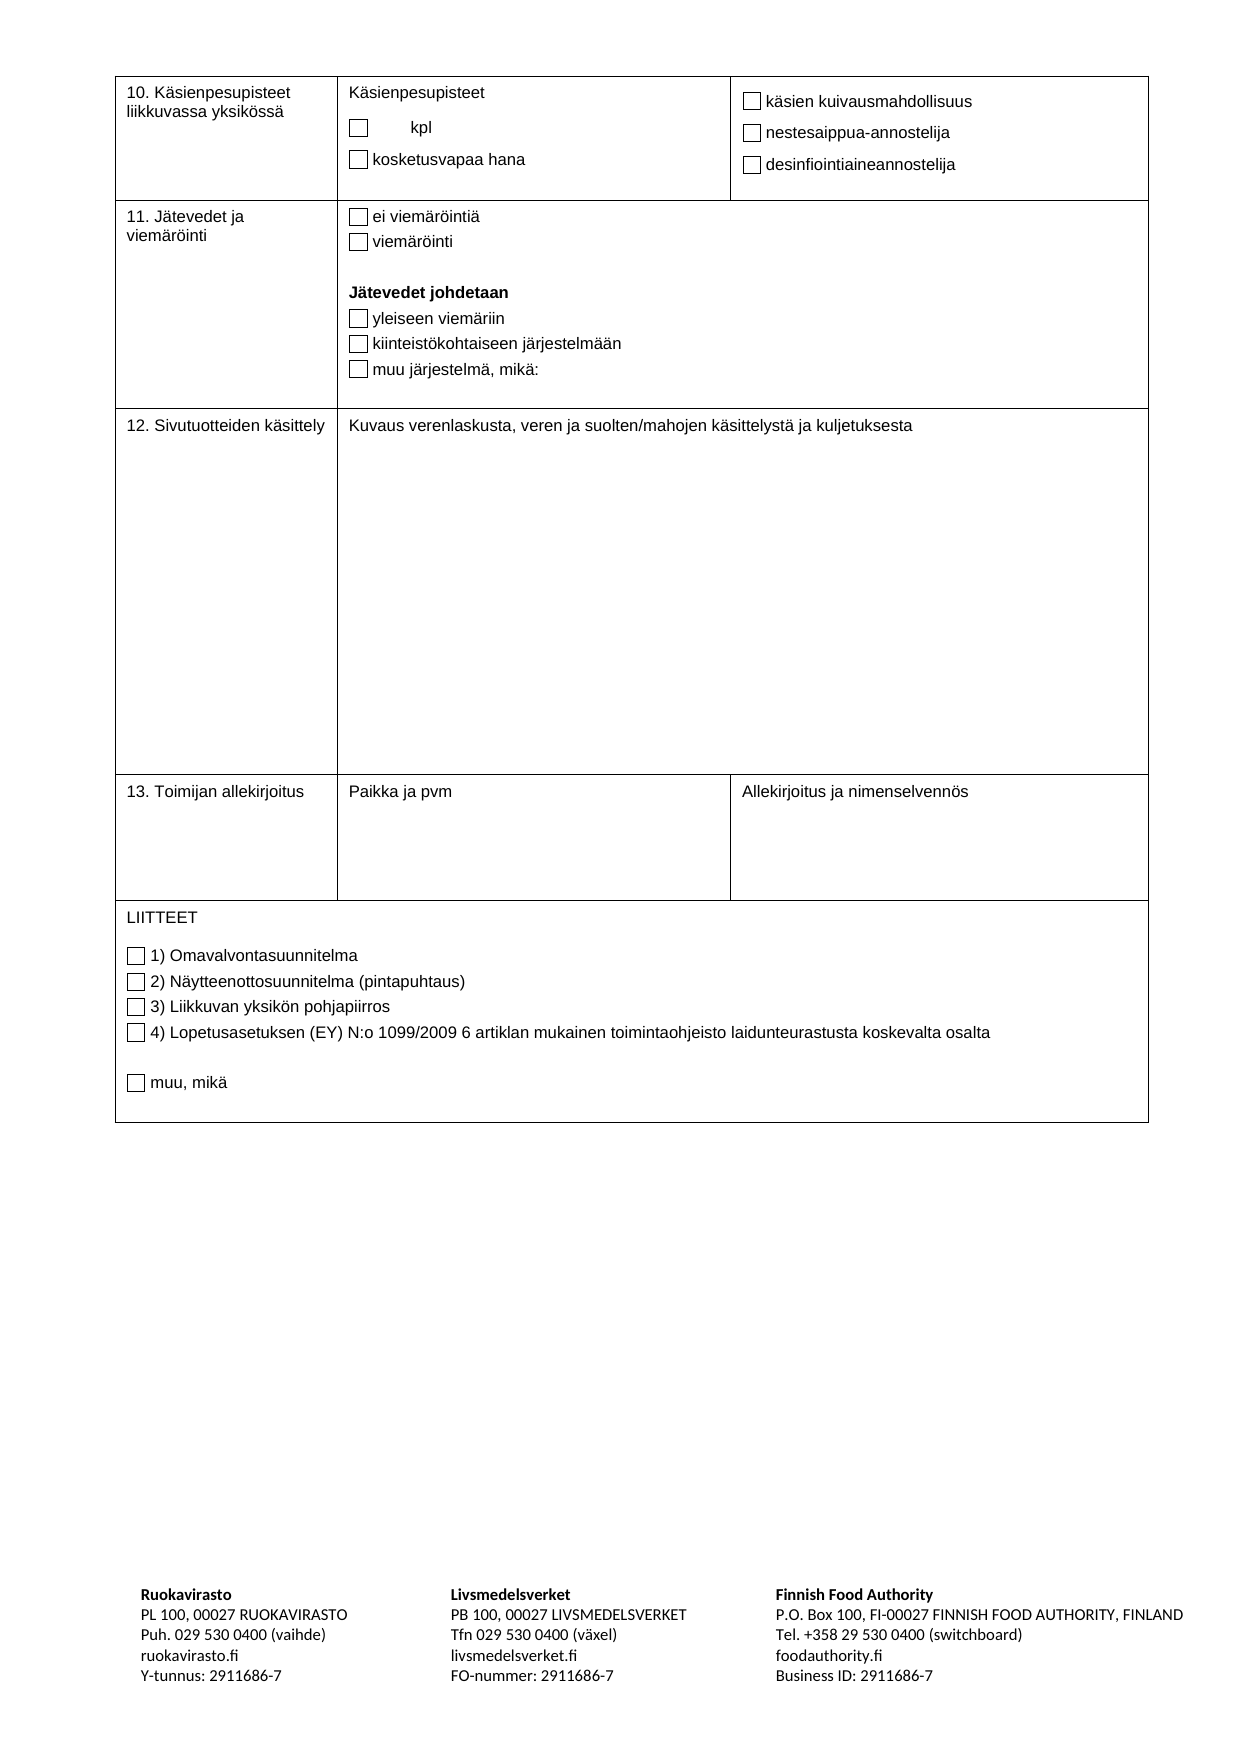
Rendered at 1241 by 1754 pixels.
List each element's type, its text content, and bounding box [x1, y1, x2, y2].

table_cell käsien kuivausmahdollisuus nestesaippua-annostelija desinfiointiaineannostelija [731, 77, 1148, 199]
table_cell Käsienpesupisteet kpl kosketusvapaa hana [338, 77, 730, 199]
table_cell 11. Jätevedet ja viemäröinti [116, 201, 337, 408]
table_cell Paikka ja pvm [338, 775, 730, 900]
table_cell 12. Sivutuotteiden käsittely [116, 409, 337, 774]
table_cell 13. Toimijan allekirjoitus [116, 775, 337, 900]
table_cell 10. Käsienpesupisteet liikkuvassa yksikössä [116, 77, 337, 199]
table_cell LIITTEET 1) Omavalvontasuunnitelma 2) Näytteenottosuunnitelma (pintapuhtaus) 3) Liikkuvan yksikön pohjapiirros 4) Lopetusasetuksen (EY) N:o 1099/2009 6 artiklan mukainen toimintaohjeisto laidunteurastusta koskevalta osalta muu, mikä [116, 901, 1148, 1122]
table_cell Kuvaus verenlaskusta, veren ja suolten/mahojen käsittelystä ja kuljetuksesta [338, 409, 1148, 774]
table_cell ei viemäröintiä viemäröinti Jätevedet johdetaan yleiseen viemäriin kiinteistökohtaiseen järjestelmään muu järjestelmä, mikä: [338, 201, 1148, 408]
table_cell Allekirjoitus ja nimenselvennös [731, 775, 1148, 900]
